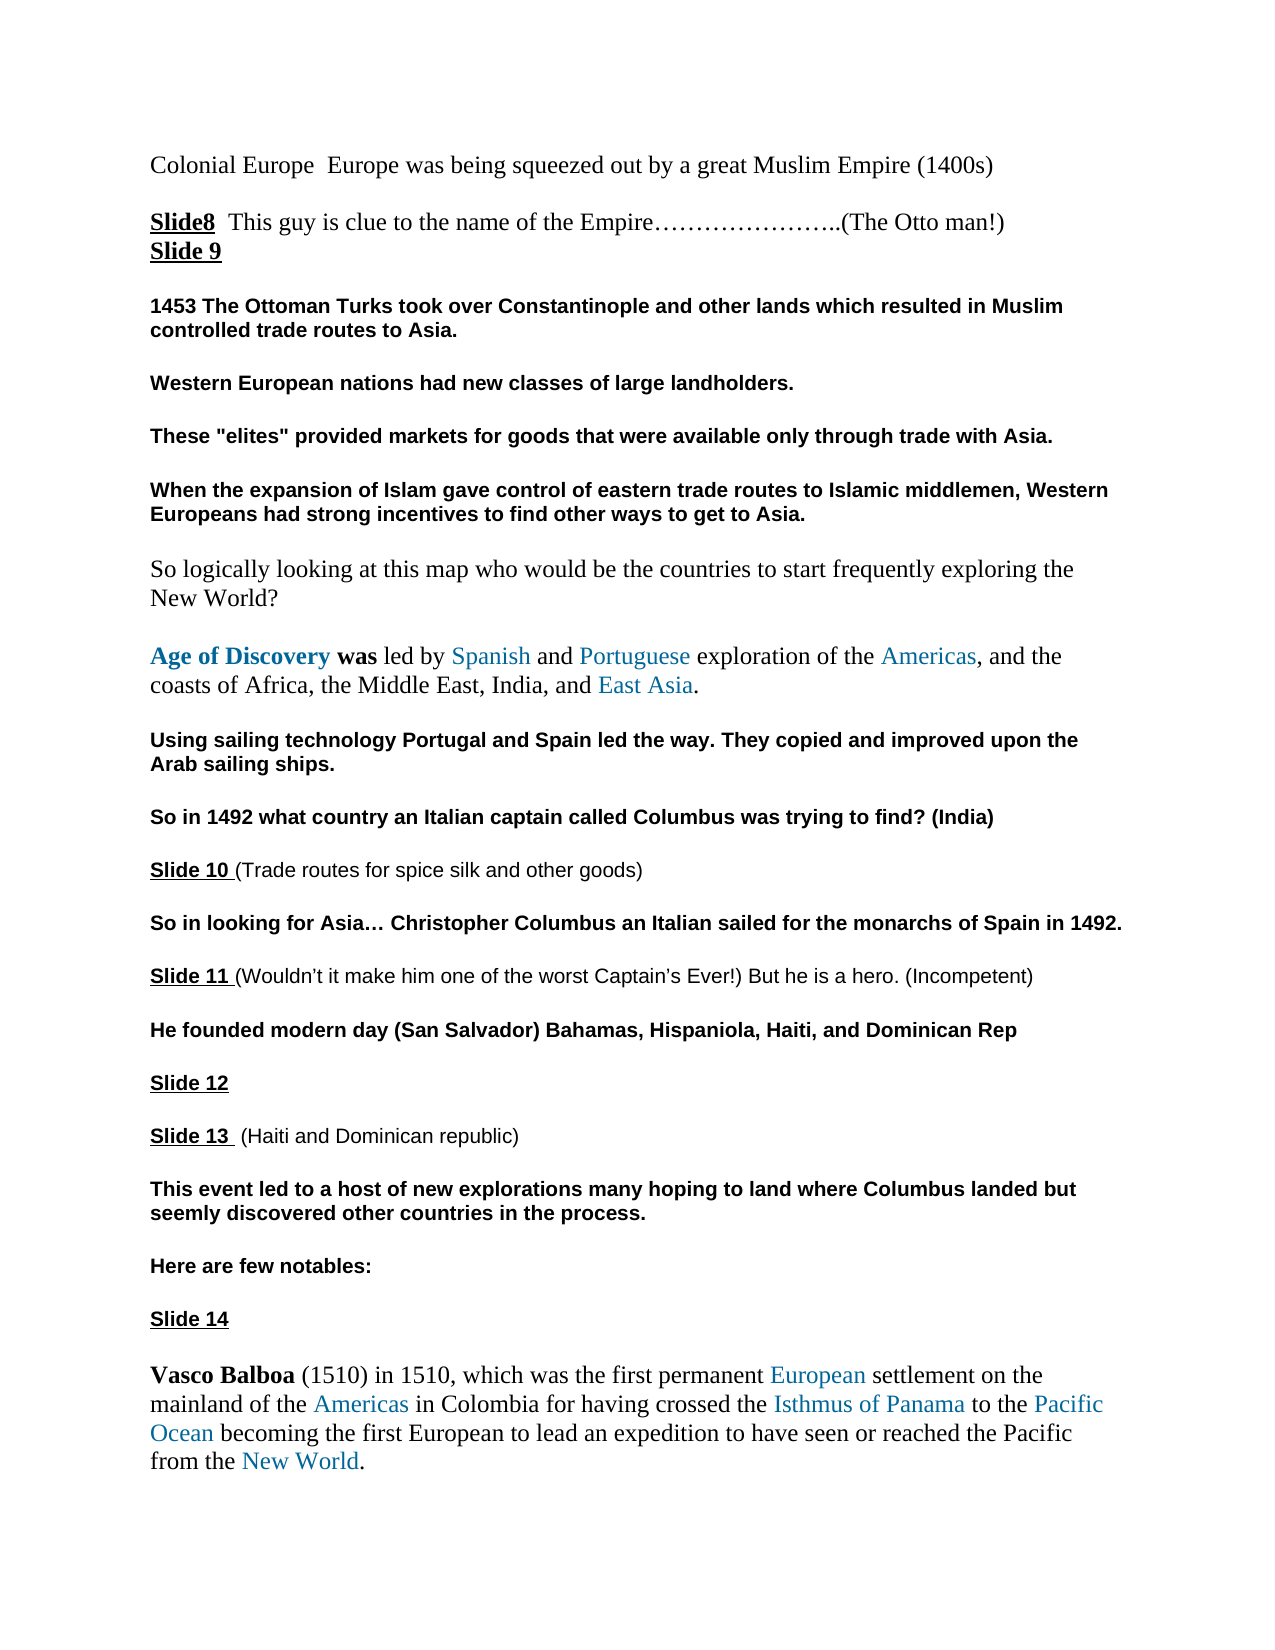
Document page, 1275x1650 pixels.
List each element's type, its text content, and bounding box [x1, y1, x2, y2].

text This event led to a host of new explorations many hoping to land where Columbus landed but seemly discovered other countries in the process. [150, 1177, 1125, 1225]
text Using sailing technology Portugal and Spain led the way. They copied and improved upon the Arab sailing ships. [150, 728, 1125, 776]
text Slide 9 [150, 236, 1125, 265]
text Slide8 This guy is clue to the name of the Empire…………………..(The Otto man!) [150, 207, 1125, 236]
text These "elites" provided markets for goods that were available only through trade with Asia. [150, 424, 1125, 448]
text 1453 The Ottoman Turks took over Constantinople and other lands which resulted in Muslim controlled trade routes to Asia. [150, 294, 1125, 342]
text Slide 14 [150, 1307, 1125, 1331]
text Slide 13 (Haiti and Dominican republic) [150, 1124, 1125, 1148]
text Slide 11 (Wouldn’t it make him one of the worst Captain’s Ever!) But he is a hero. (Incompetent) [150, 964, 1125, 988]
text When the expansion of Islam gave control of eastern trade routes to Islamic middlemen, Western Europeans had strong incentives to find other ways to get to Asia. [150, 477, 1125, 525]
text So in looking for Asia… Christopher Columbus an Italian sailed for the monarchs of Spain in 1492. [150, 911, 1125, 935]
text He founded modern day (San Salvador) Bahamas, Hispaniola, Haiti, and Dominican Rep [150, 1017, 1125, 1041]
text Age of Discovery was led by Spanish and Portuguese exploration of the Americas, and the coasts of Africa, the Middle East, India, and East Asia. [150, 641, 1125, 699]
text Here are few notables: [150, 1254, 1125, 1278]
text Western European nations had new classes of large landholders. [150, 371, 1125, 395]
text Colonial Europe Europe was being squeezed out by a great Muslim Empire (1400s) [150, 150, 1125, 179]
text Vasco Balboa (1510) in 1510, which was the first permanent European settlement on the mainland of the Americas in Colombia for having crossed the Isthmus of Panama to the Pacific Ocean becoming the first European to lead an expedition to have seen or reached the Pacific from the New World. [150, 1360, 1125, 1475]
text So logically looking at this map who would be the countries to start frequently exploring the New World? [150, 554, 1125, 612]
text Slide 10 (Trade routes for spice silk and other goods) [150, 858, 1125, 882]
text So in 1492 what country an Italian captain called Columbus was trying to find? (India) [150, 805, 1125, 829]
text Slide 12 [150, 1071, 1125, 1094]
